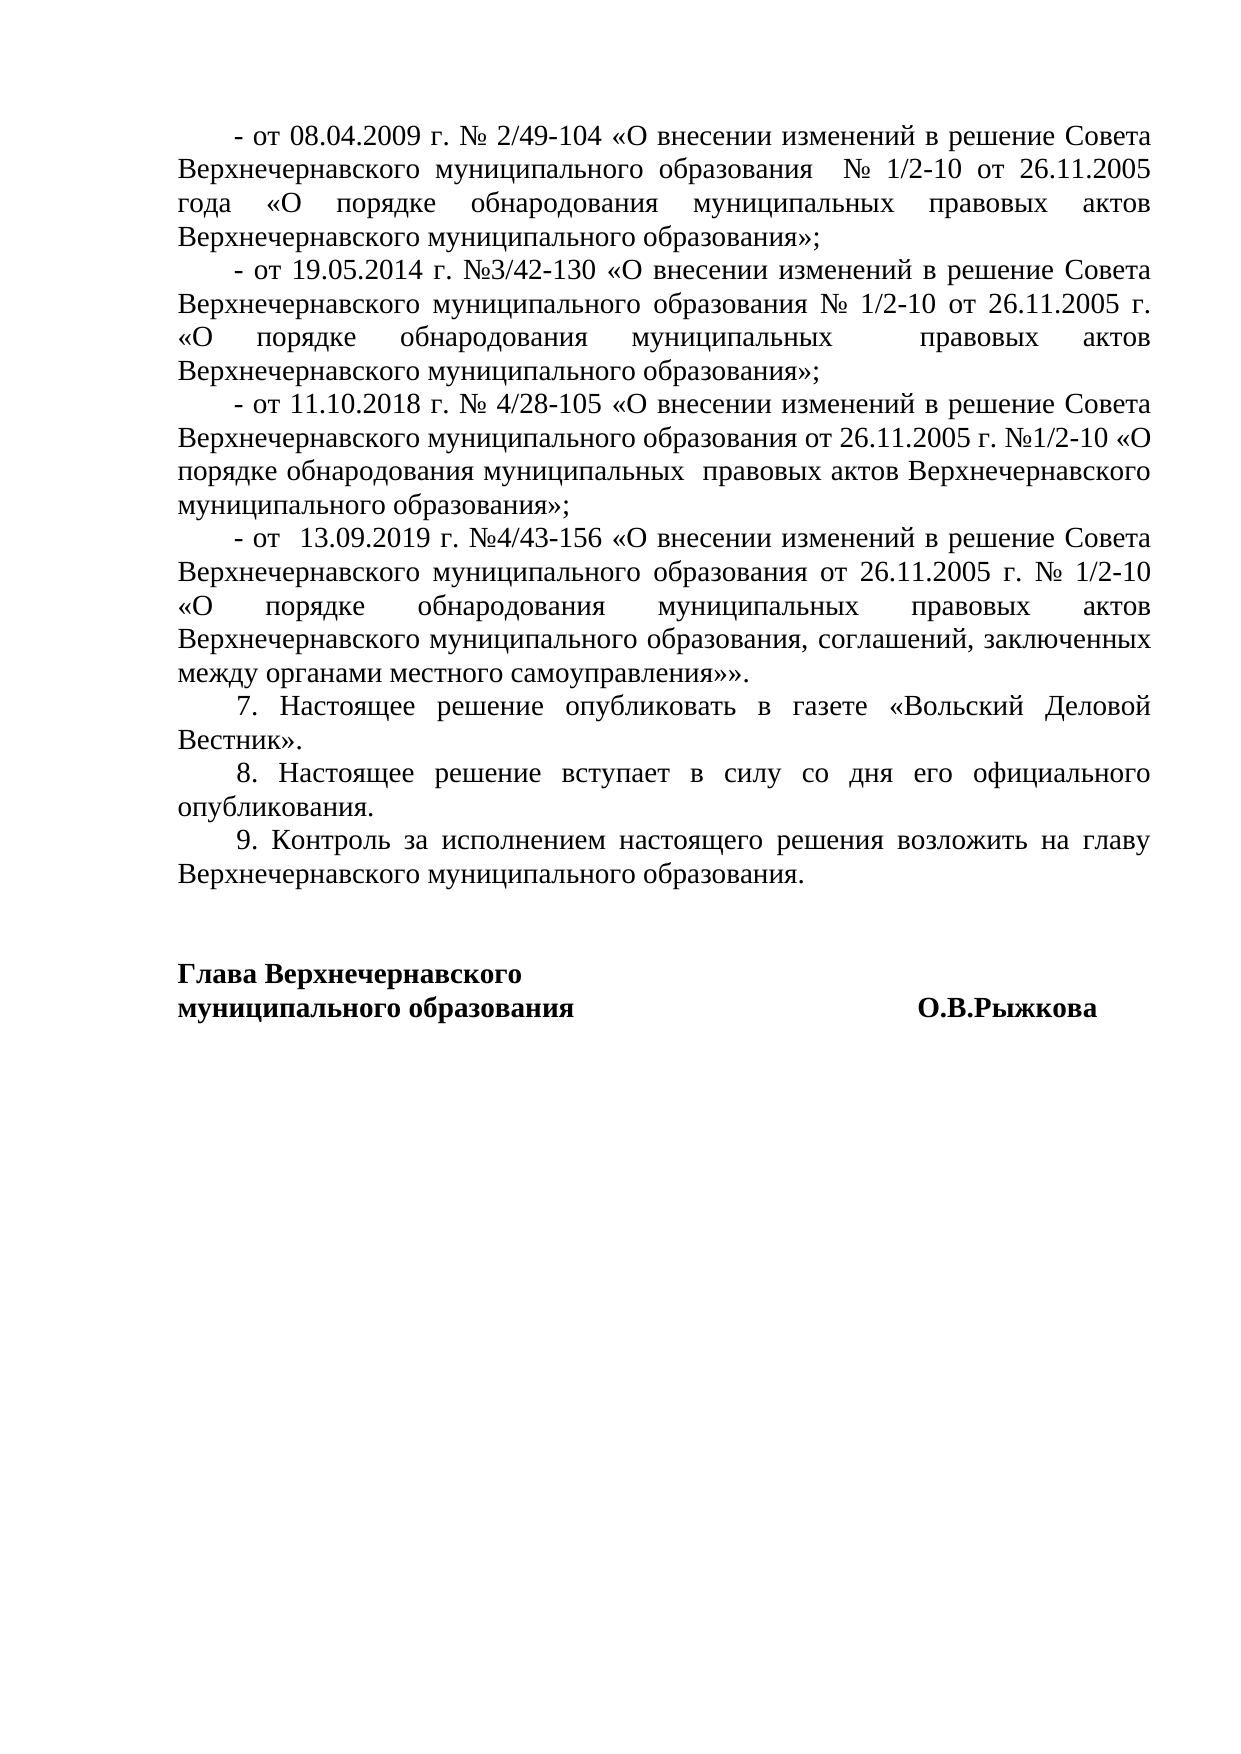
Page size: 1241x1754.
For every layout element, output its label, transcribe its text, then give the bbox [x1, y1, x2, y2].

text муниципального образования О.В.Рыжкова [177, 990, 1152, 1024]
text - от 19.05.2014 г. №3/42-130 «О внесении изменений в решение Совета Верхнечернавского муниципального образования № 1/2-10 от 26.11.2005 г. «О порядке обнародования муниципальных правовых актов Верхнечернавского муниципального образования»; [177, 252, 1152, 386]
text - от 13.09.2019 г. №4/43-156 «О внесении изменений в решение Совета Верхнечернавского муниципального образования от 26.11.2005 г. № 1/2-10 «О порядке обнародования муниципальных правовых актов Верхнечернавского муниципального образования, соглашений, заключенных между органами местного самоуправления»». [177, 521, 1152, 688]
text - от 11.10.2018 г. № 4/28-105 «О внесении изменений в решение Совета Верхнечернавского муниципального образования от 26.11.2005 г. №1/2-10 «О порядке обнародования муниципальных правовых актов Верхнечернавского муниципального образования»; [177, 386, 1152, 521]
text - от 08.04.2009 г. № 2/49-104 «О внесении изменений в решение Совета Верхнечернавского муниципального образования № 1/2-10 от 26.11.2005 года «О порядке обнародования муниципальных правовых актов Верхнечернавского муниципального образования»; [177, 118, 1152, 252]
text 9. Контроль за исполнением настоящего решения возложить на главу Верхнечернавского муниципального образования. [177, 822, 1152, 889]
text Глава Верхнечернавского [177, 957, 1152, 990]
text 7. Настоящее решение опубликовать в газете «Вольский Деловой Вестник». [177, 688, 1152, 755]
text 8. Настоящее решение вступает в силу со дня его официального опубликования. [177, 755, 1152, 822]
